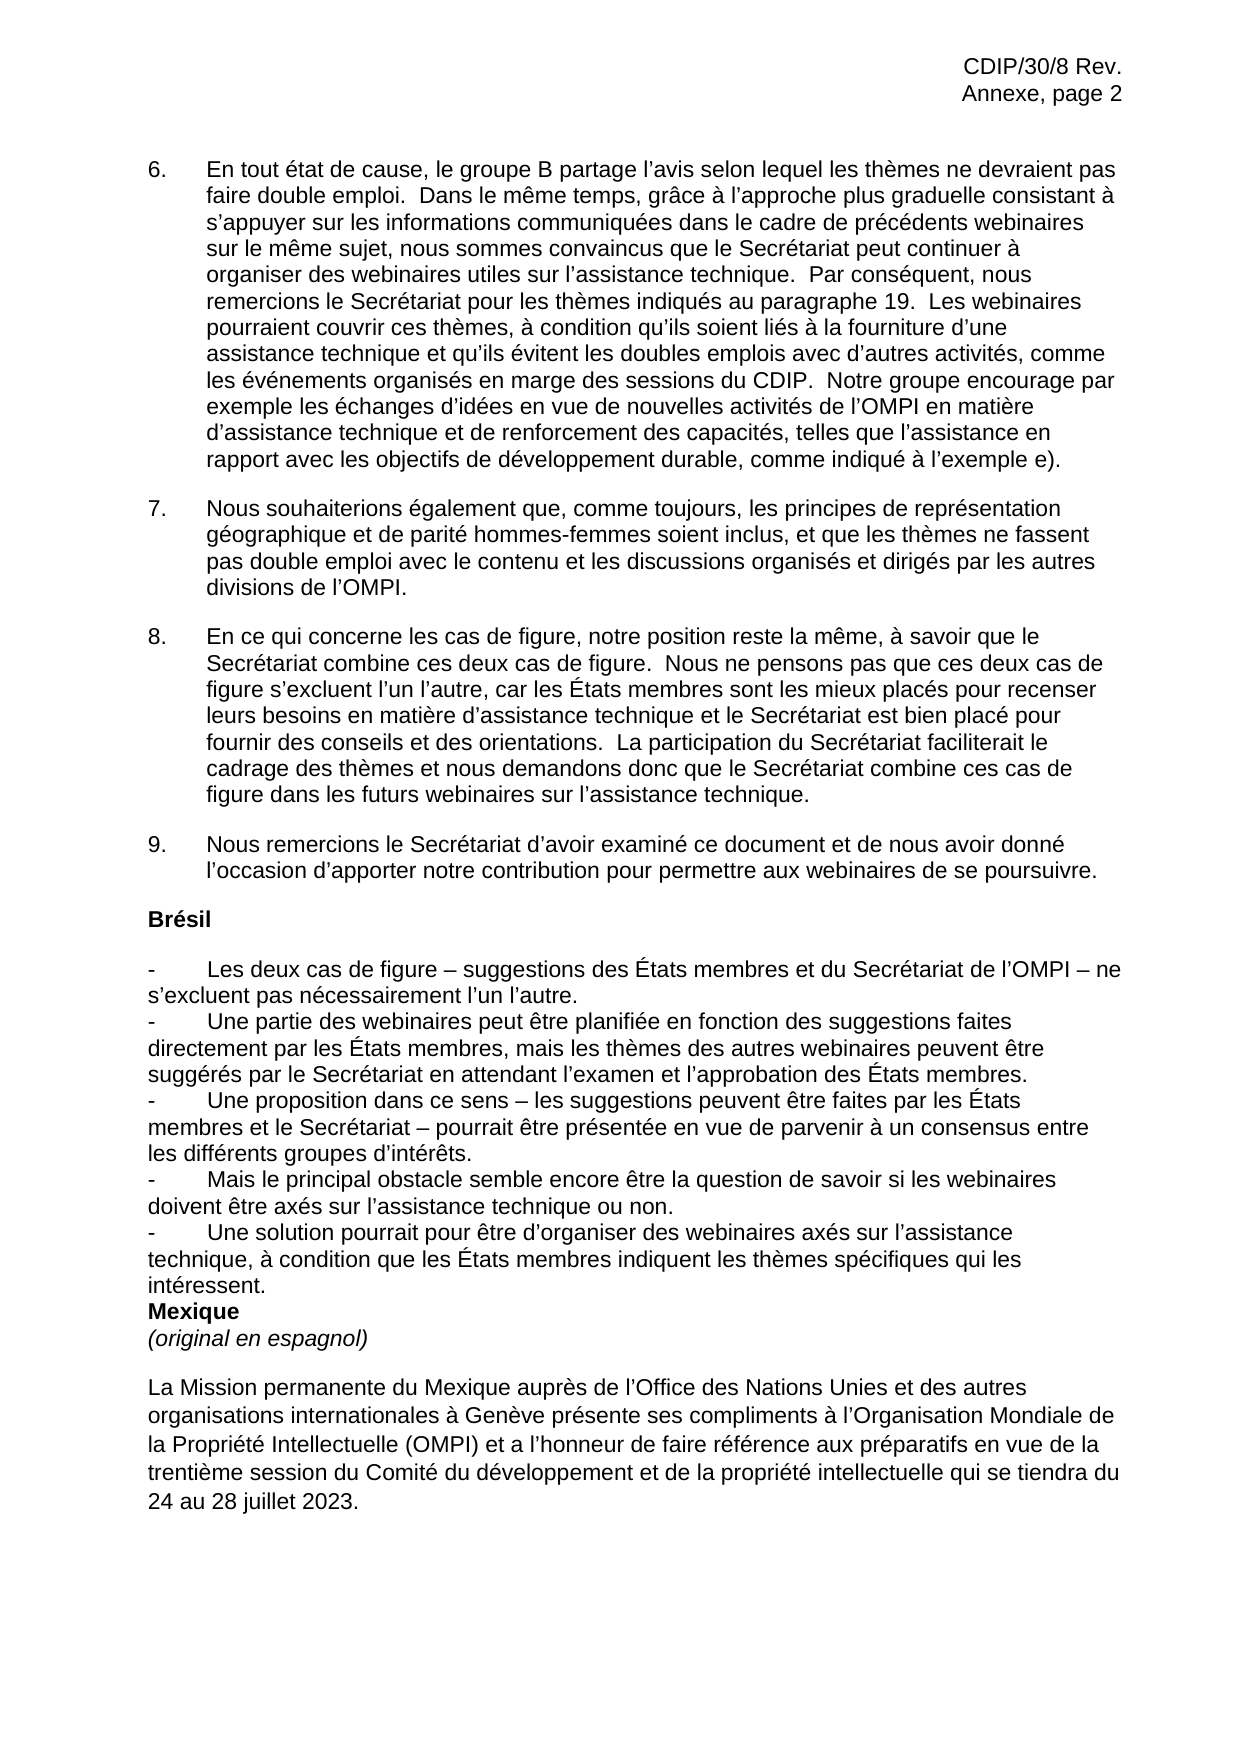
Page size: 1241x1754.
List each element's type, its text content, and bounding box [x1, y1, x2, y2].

list Mais le principal obstacle semble encore être la question de savoir si les webinaires doivent être axés sur l’assistance technique ou non. [148, 1166, 1122, 1219]
list Nous souhaiterions également que, comme toujours, les principes de représentation géographique et de parité hommes-femmes soient inclus, et que les thèmes ne fassent pas double emploi avec le contenu et les discussions organisés et dirigés par les autres divisions de l’OMPI. [148, 495, 1122, 600]
list En tout état de cause, le groupe B partage l’avis selon lequel les thèmes ne devraient pas faire double emploi. Dans le même temps, grâce à l’approche plus graduelle consistant à s’appuyer sur les informations communiquées dans le cadre de précédents webinaires sur le même sujet, nous sommes convaincus que le Secrétariat peut continuer à organiser des webinaires utiles sur l’assistance technique. Par conséquent, nous remercions le Secrétariat pour les thèmes indiqués au paragraphe 19. Les webinaires pourraient couvrir ces thèmes, à condition qu’ils soient liés à la fourniture d’une assistance technique et qu’ils évitent les doubles emplois avec d’autres activités, comme les événements organisés en marge des sessions du CDIP. Notre groupe encourage par exemple les échanges d’idées en vue de nouvelles activités de l’OMPI en matière d’assistance technique et de renforcement des capacités, telles que l’assistance en rapport avec les objectifs de développement durable, comme indiqué à l’exemple e). [148, 156, 1122, 472]
text Mexique [148, 1298, 1122, 1324]
list Les deux cas de figure – suggestions des États membres et du Secrétariat de l’OMPI – ne s’excluent pas nécessairement l’un l’autre. [148, 956, 1122, 1008]
list Une proposition dans ce sens – les suggestions peuvent être faites par les États membres et le Secrétariat – pourrait être présentée en vue de parvenir à un consensus entre les différents groupes d’intérêts. [148, 1087, 1122, 1166]
list Brésil [148, 906, 1122, 933]
list En ce qui concerne les cas de figure, notre position reste la même, à savoir que le Secrétariat combine ces deux cas de figure. Nous ne pensons pas que ces deux cas de figure s’excluent l’un l’autre, car les États membres sont les mieux placés pour recenser leurs besoins en matière d’assistance technique et le Secrétariat est bien placé pour fournir des conseils et des orientations. La participation du Secrétariat faciliterait le cadrage des thèmes et nous demandons donc que le Secrétariat combine ces cas de figure dans les futurs webinaires sur l’assistance technique. [148, 623, 1122, 808]
list Une solution pourrait pour être d’organiser des webinaires axés sur l’assistance technique, à condition que les États membres indiquent les thèmes spécifiques qui les intéressent. [148, 1219, 1122, 1298]
text (original en espagnol) [148, 1324, 1122, 1351]
list Nous remercions le Secrétariat d’avoir examiné ce document et de nous avoir donné l’occasion d’apporter notre contribution pour permettre aux webinaires de se poursuivre. [148, 831, 1122, 883]
text La Mission permanente du Mexique auprès de l’Office des Nations Unies et des autres organisations internationales à Genève présente ses compliments à l’Organisation Mondiale de la Propriété Intellectuelle (OMPI) et a l’honneur de faire référence aux préparatifs en vue de la trentième session du Comité du développement et de la propriété intellectuelle qui se tiendra du 24 au 28 juillet 2023. [148, 1374, 1122, 1514]
list Une partie des webinaires peut être planifiée en fonction des suggestions faites directement par les États membres, mais les thèmes des autres webinaires peuvent être suggérés par le Secrétariat en attendant l’examen et l’approbation des États membres. [148, 1008, 1122, 1087]
